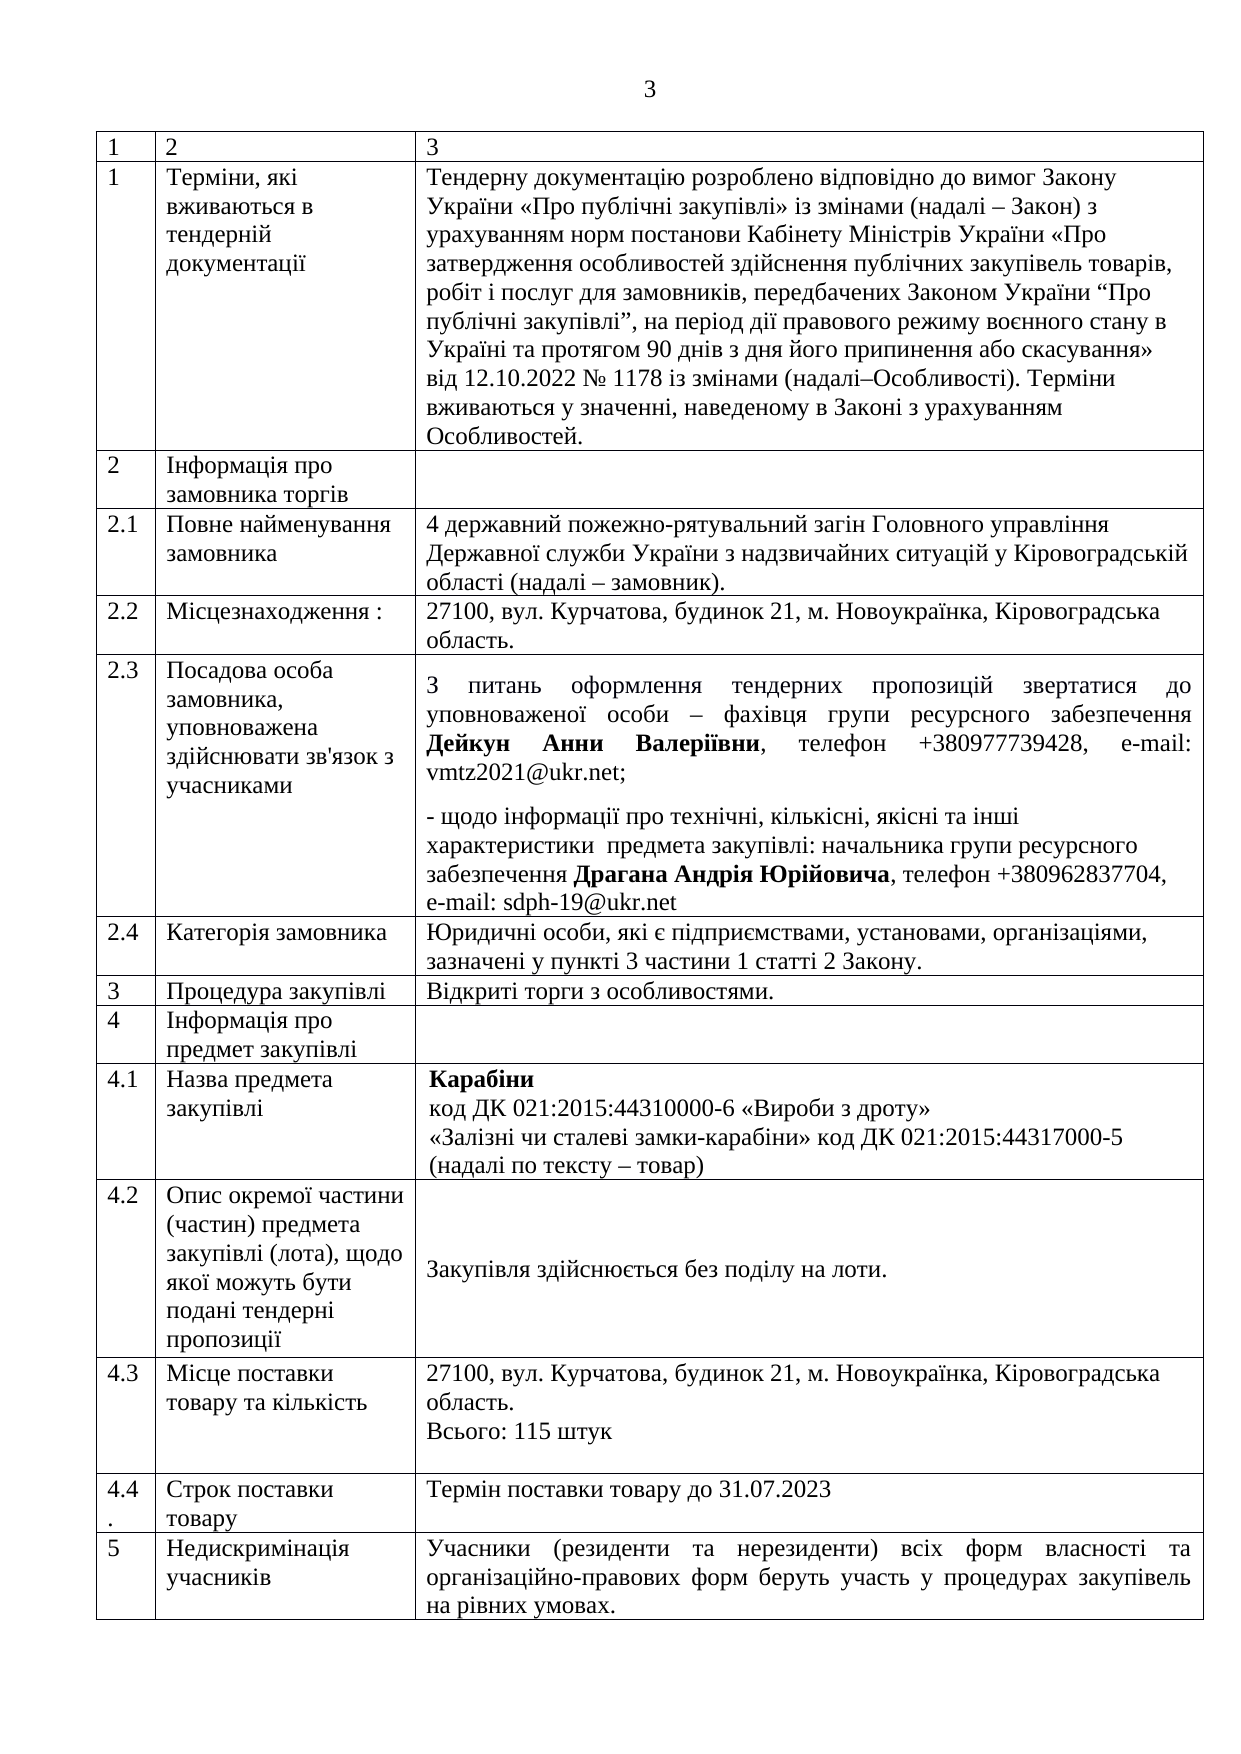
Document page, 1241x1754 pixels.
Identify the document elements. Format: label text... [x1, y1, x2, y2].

table_cell 2 [97, 451, 155, 508]
table_cell 2.4 [97, 917, 155, 975]
table_cell 4.2 [97, 1180, 155, 1357]
table_cell 3 [416, 132, 1203, 161]
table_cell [156, 1533, 415, 1619]
table_cell З питань оформлення тендерних пропозицій звертатися до уповноваженої особи – фахівця групи ресурсного забезпечення Дейкун Анни Валеріївни, телефон +380977739428, е-mail: vmtz2021@ukr.net; - щодо інформації про технічні, кількісні, якісні та інші характеристики предмета закупівлі: начальника групи ресурсного забезпечення Драгана Андрія Юрійовича, телефон +380962837704, е-mail: sdph-19@ukr.net [416, 655, 1203, 916]
table_cell 2.2 [97, 596, 155, 654]
table_cell 4.1 [97, 1064, 155, 1179]
table_cell 2.3 [97, 655, 155, 916]
table_cell 1 [97, 162, 155, 449]
table_cell Відкриті торги з особливостями. [416, 976, 1203, 1004]
table_cell Закупівля здійснюється без поділу на лоти. [416, 1180, 1203, 1357]
table_cell 4.4. [97, 1474, 155, 1532]
table_cell Посадова особа замовника, уповноважена здійснювати зв'язок з учасниками [156, 655, 415, 916]
table_cell Терміни, які вживаються в тендерній документації [156, 162, 415, 449]
table_cell 2.1 [97, 509, 155, 595]
table_cell Місцезнаходження : [156, 596, 415, 654]
table_cell Процедура закупівлі [156, 976, 415, 1004]
table_cell 27100, вул. Курчатова, будинок 21, м. Новоукраїнка, Кіровоградська область. [416, 596, 1203, 654]
table_cell Тендерну документацію розроблено відповідно до вимог Закону України «Про публічні закупівлі» із змінами (надалі – Закон) з урахуванням норм постанови Кабінету Міністрів України «Про затвердження особливостей здійснення публічних закупівель товарів, робіт і послуг для замовників, передбачених Законом України “Про публічні закупівлі”, на період дії правового режиму воєнного стану в Україні та протягом 90 днів з дня його припинення або скасування» від 12.10.2022 № 1178 із змінами (надалі–Особливості). Терміни вживаються у значенні, наведеному в Законі з урахуванням Особливостей. [416, 162, 1203, 449]
table_cell Інформація про предмет закупівлі [156, 1006, 415, 1063]
table_cell Інформація про замовника торгів [156, 451, 415, 508]
table_cell [416, 1064, 1203, 1179]
table_cell Назва предмета закупівлі [156, 1064, 415, 1179]
table_cell 1 [97, 132, 155, 161]
table_cell 2 [156, 132, 415, 161]
table_cell Категорія замовника [156, 917, 415, 975]
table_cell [416, 1533, 1203, 1619]
table_cell Строк поставки товару [156, 1474, 415, 1532]
table_cell 5 [97, 1533, 155, 1619]
table_cell Термін поставки товару до 31.07.2023 [416, 1474, 1203, 1532]
table_cell 4.3 [97, 1358, 155, 1473]
table_cell 27100, вул. Курчатова, будинок 21, м. Новоукраїнка, Кіровоградська область. Всього: 115 штук [416, 1358, 1203, 1473]
table_cell [416, 1006, 1203, 1063]
table_cell Опис окремої частини (частин) предмета закупівлі (лота), щодо якої можуть бути подані тендерні пропозиції [156, 1180, 415, 1357]
table_cell Юридичні особи, які є підприємствами, установами, організаціями, зазначені у пункті 3 частини 1 статті 2 Закону. [416, 917, 1203, 975]
table_cell Місце поставки товару та кількість [156, 1358, 415, 1473]
table_cell 4 державний пожежно-рятувальний загін Головного управління Державної служби України з надзвичайних ситуацій у Кіровоградській області (надалі – замовник). [416, 509, 1203, 595]
table_cell [416, 451, 1203, 508]
table_cell Повне найменування замовника [156, 509, 415, 595]
table_cell 4 [97, 1006, 155, 1063]
table_cell 3 [97, 976, 155, 1004]
